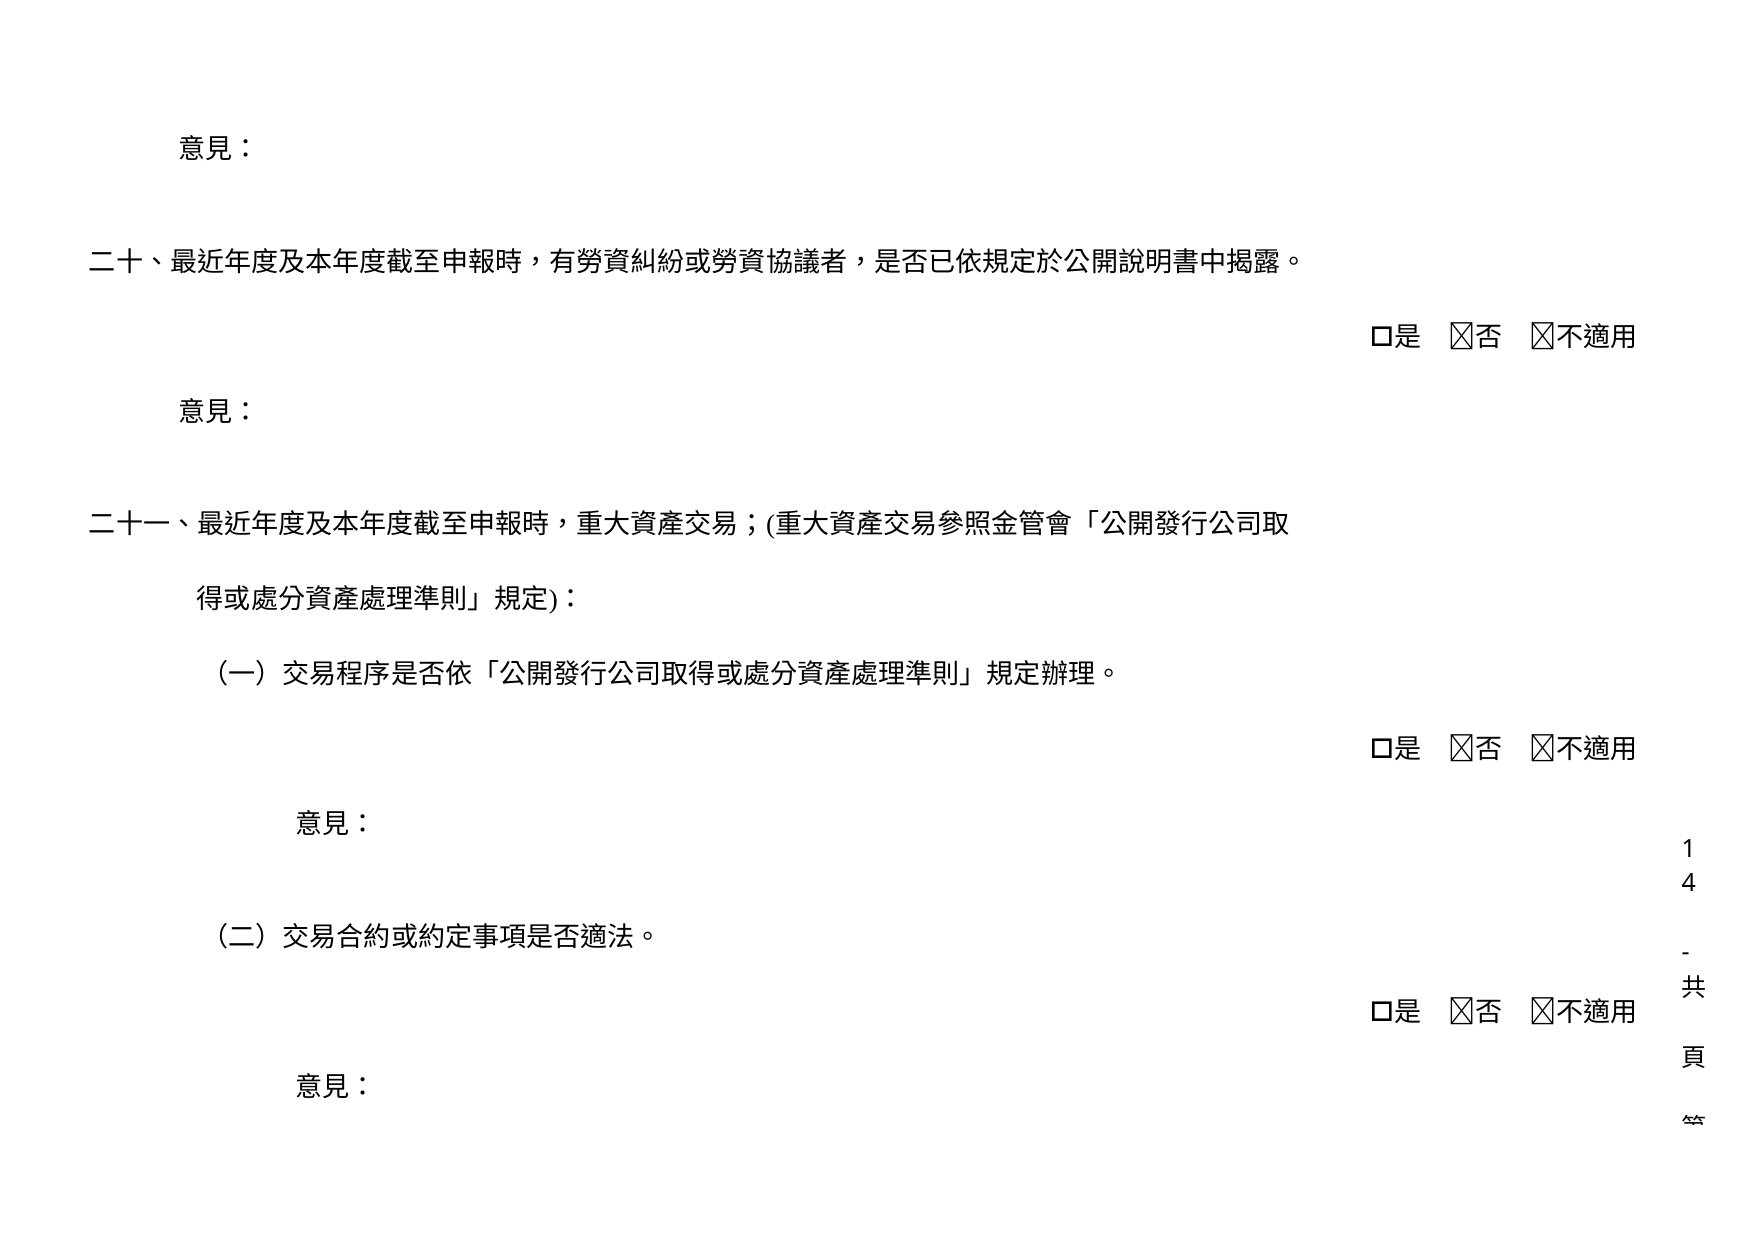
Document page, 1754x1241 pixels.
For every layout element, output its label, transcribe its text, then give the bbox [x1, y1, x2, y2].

text 是 否 不適用 [89, 972, 1638, 1047]
text 意見： [171, 1047, 1295, 1122]
text 是 否 不適用 [89, 297, 1638, 372]
text 意見： [171, 784, 1295, 859]
text 二十、最近年度及本年度截至申報時，有勞資糾紛或勞資協議者，是否已依規定於公開說明書中揭露。 [89, 222, 1295, 297]
text 意見： [139, 372, 1295, 447]
text （二）交易合約或約定事項是否適法。 [176, 897, 1295, 972]
text （一）交易程序是否依「公開發行公司取得或處分資產處理準則」規定辦理。 [176, 634, 1295, 709]
text 二十一、最近年度及本年度截至申報時，重大資產交易；(重大資產交易參照金管會「公開發行公司取得或處分資產處理準則」規定)： [89, 484, 1295, 634]
text 意見： [139, 109, 1295, 184]
text 是 否 不適用 [89, 709, 1638, 784]
